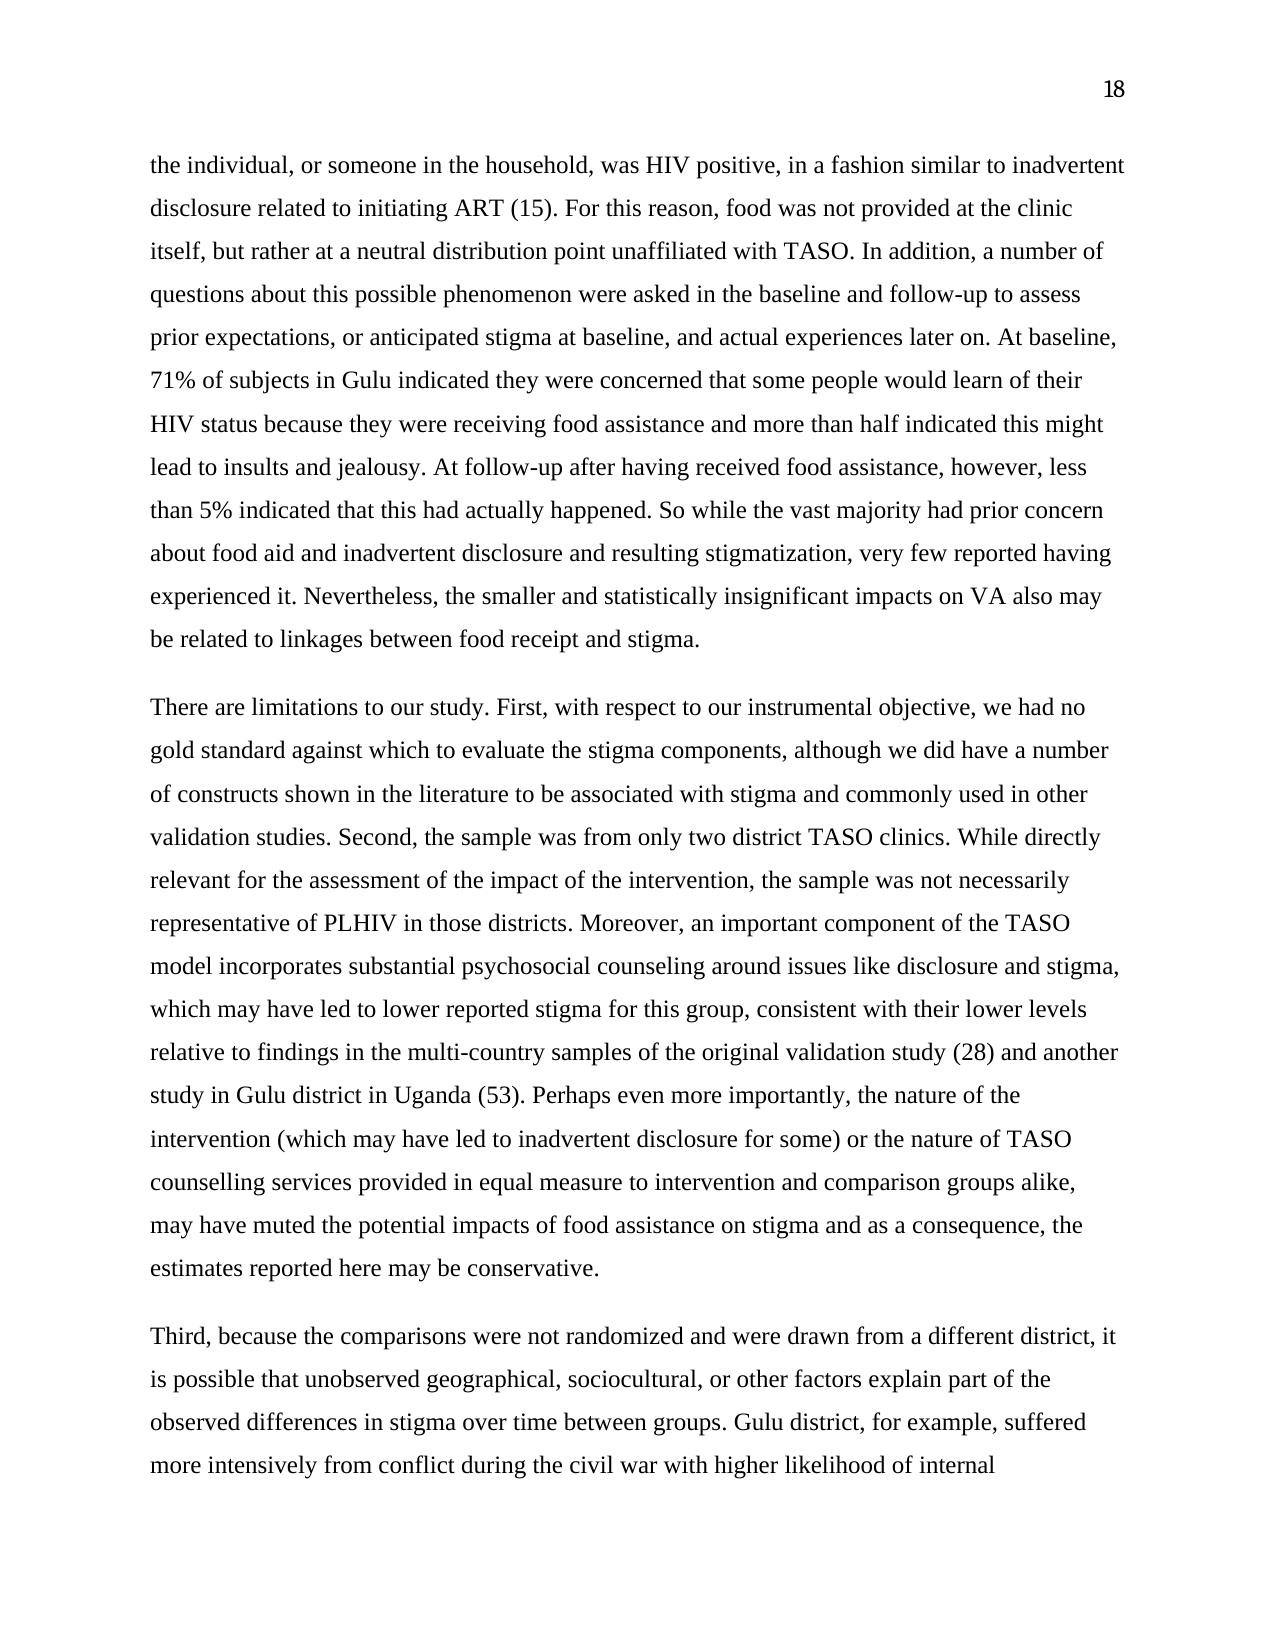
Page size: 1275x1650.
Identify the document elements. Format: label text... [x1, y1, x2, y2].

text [150, 150, 1125, 653]
text There are limitations to our study. First, with respect to our instrumental objective, we had no gold standard against which to evaluate the stigma components, although we did have a number of constructs shown in the literature to be associated with stigma and commonly used in other validation studies. Second, the sample was from only two district TASO clinics. While directly relevant for the assessment of the impact of the intervention, the sample was not necessarily representative of PLHIV in those districts. Moreover, an important component of the TASO model incorporates substantial psychosocial counseling around issues like disclosure and stigma, which may have led to lower reported stigma for this group, consistent with their lower levels relative to findings in the multi-country samples of the original validation study (28) and another study in Gulu district in Uganda (53). Perhaps even more importantly, the nature of the intervention (which may have led to inadvertent disclosure for some) or the nature of TASO counselling services provided in equal measure to intervention and comparison groups alike, may have muted the potential impacts of food assistance on stigma and as a consequence, the estimates reported here may be conservative. [150, 692, 1125, 1282]
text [150, 1321, 1125, 1479]
